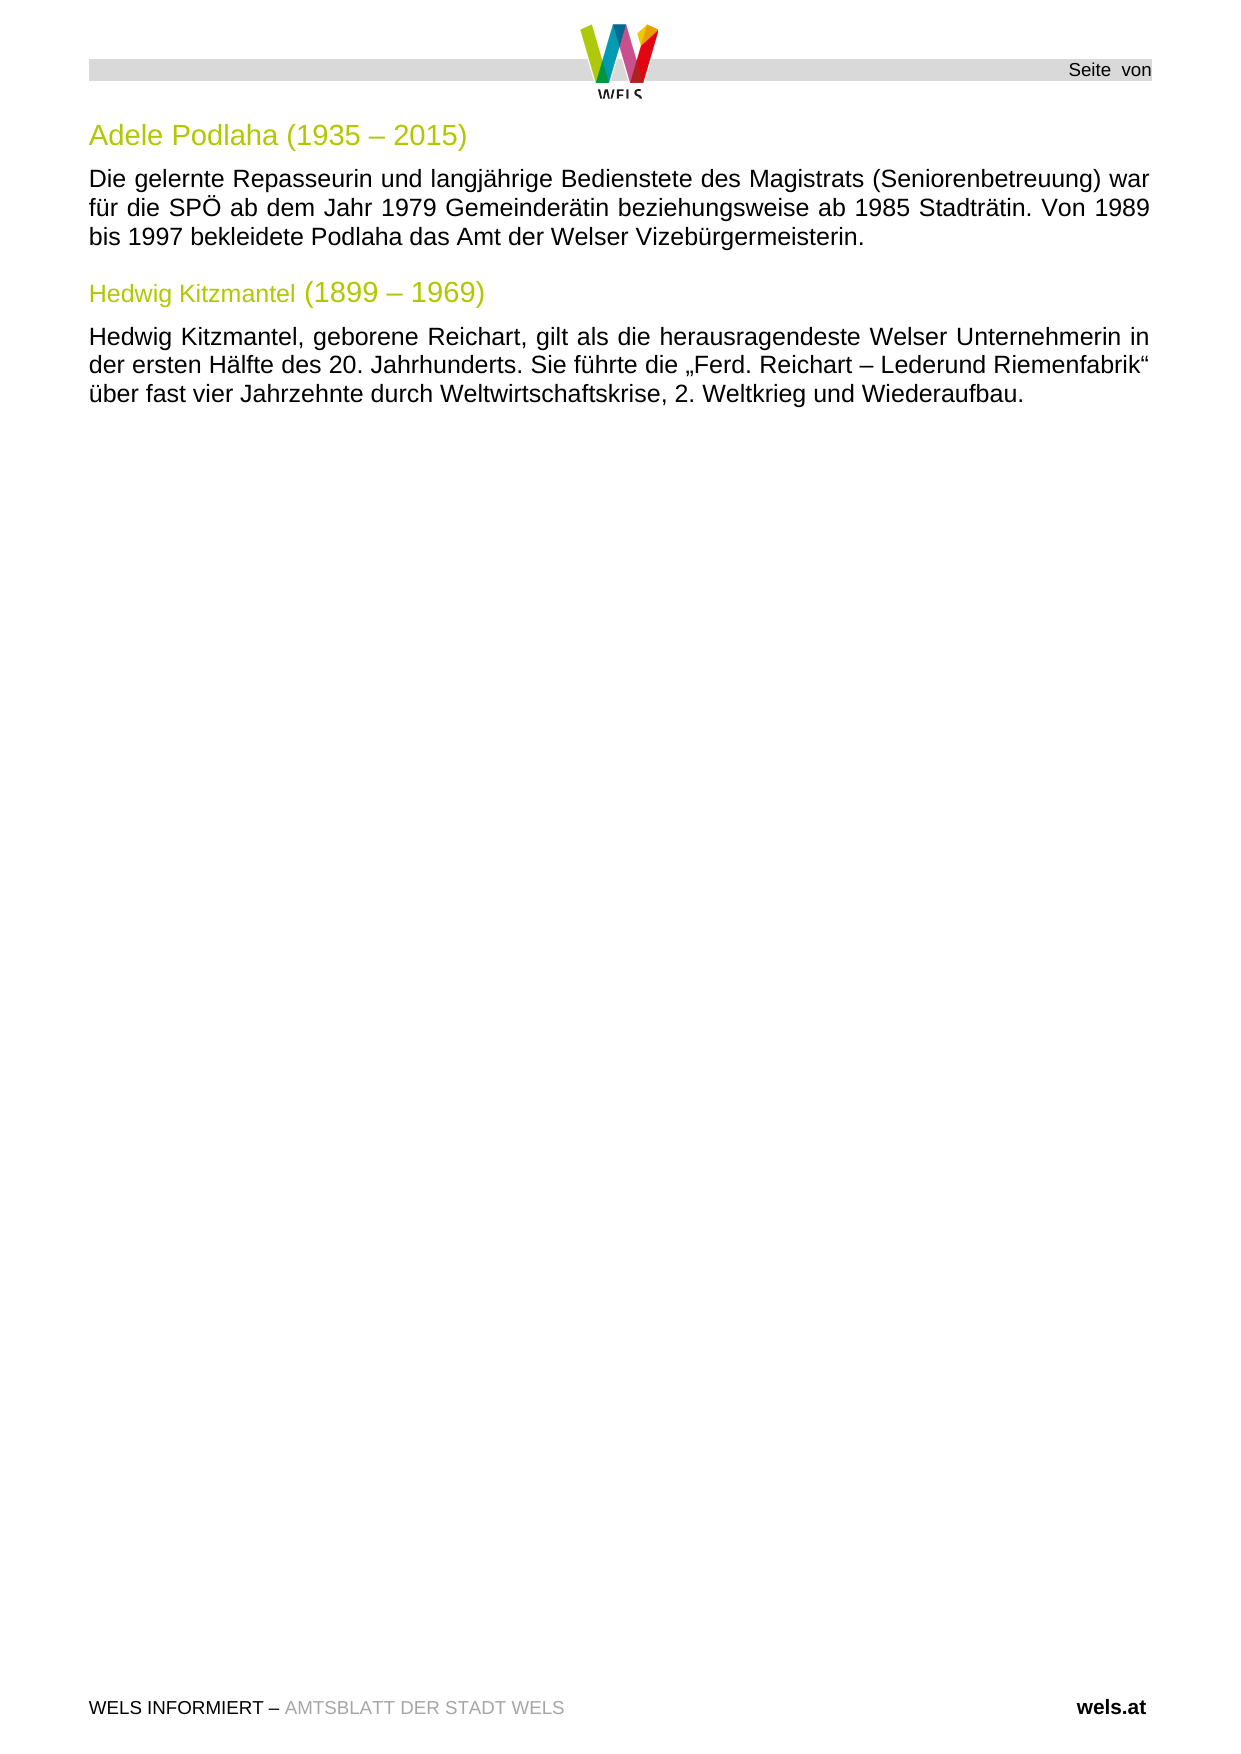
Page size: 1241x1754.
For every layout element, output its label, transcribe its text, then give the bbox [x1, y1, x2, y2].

picture [579, 23, 658, 99]
subtitle Hedwig Kitzmantel (1899 – 1969) [89, 275, 1152, 309]
subtitle Adele Podlaha (1935 – 2015) [89, 118, 1152, 152]
text Hedwig Kitzmantel, geborene Reichart, gilt als die herausragendeste Welser Unternehmerin in der ersten Hälfte des 20. Jahrhunderts. Sie führte die „Ferd. Reichart – Lederund Riemenfabrik“ über fast vier Jahrzehnte durch Weltwirtschaftskrise, 2. Weltkrieg und Wiederaufbau. [89, 321, 1152, 408]
text Die gelernte Repasseurin und langjährige Bedienstete des Magistrats (Seniorenbetreuung) war für die SPÖ ab dem Jahr 1979 Gemeinderätin beziehungsweise ab 1985 Stadträtin. Von 1989 bis 1997 bekleidete Podlaha das Amt der Welser Vizebürgermeisterin. [89, 164, 1152, 250]
